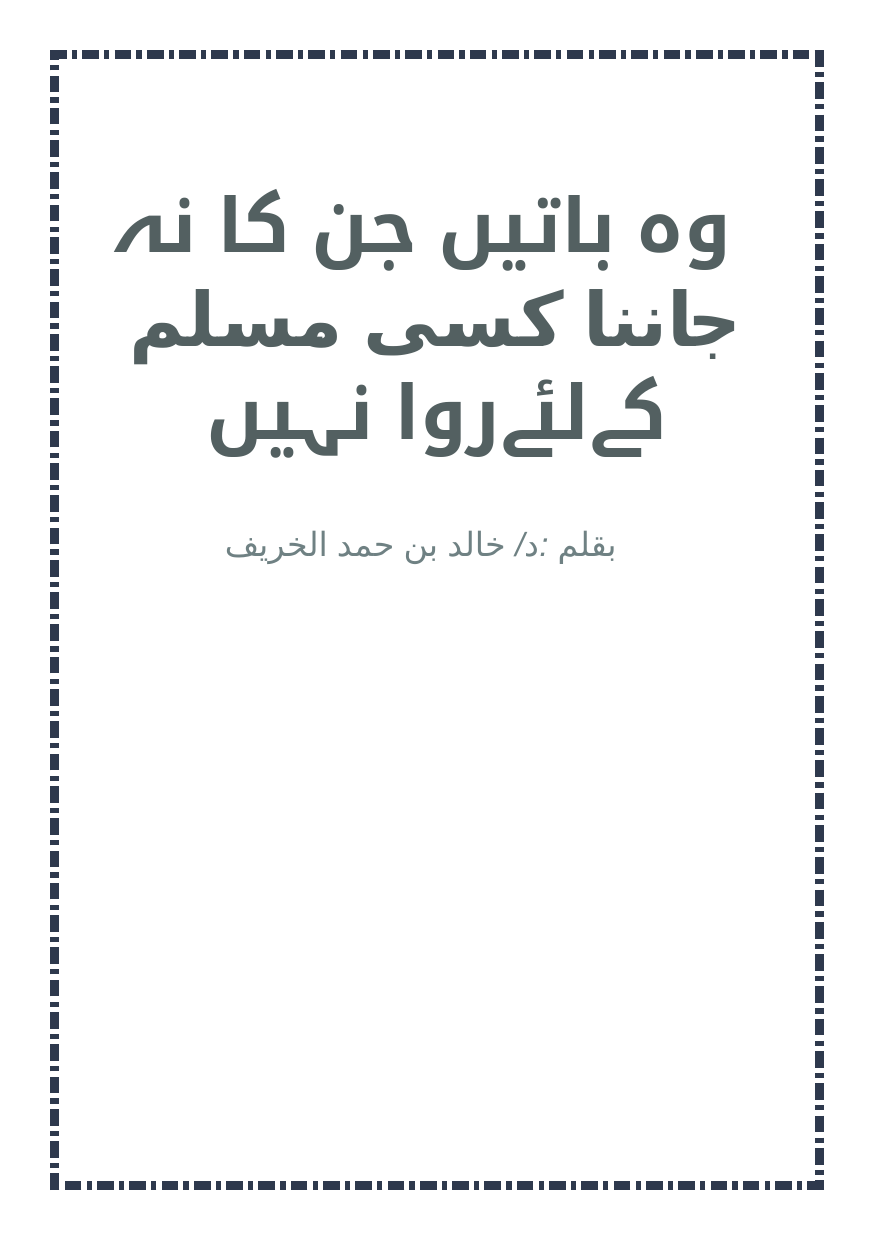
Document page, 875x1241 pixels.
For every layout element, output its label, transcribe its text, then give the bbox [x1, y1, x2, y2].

text بقلم :د/ خالد بن حمد الخریف [89, 525, 785, 564]
text وہ باتیں جن کا نہ جاننا کسی مسلم کےلئےروا نہیں [89, 182, 785, 455]
